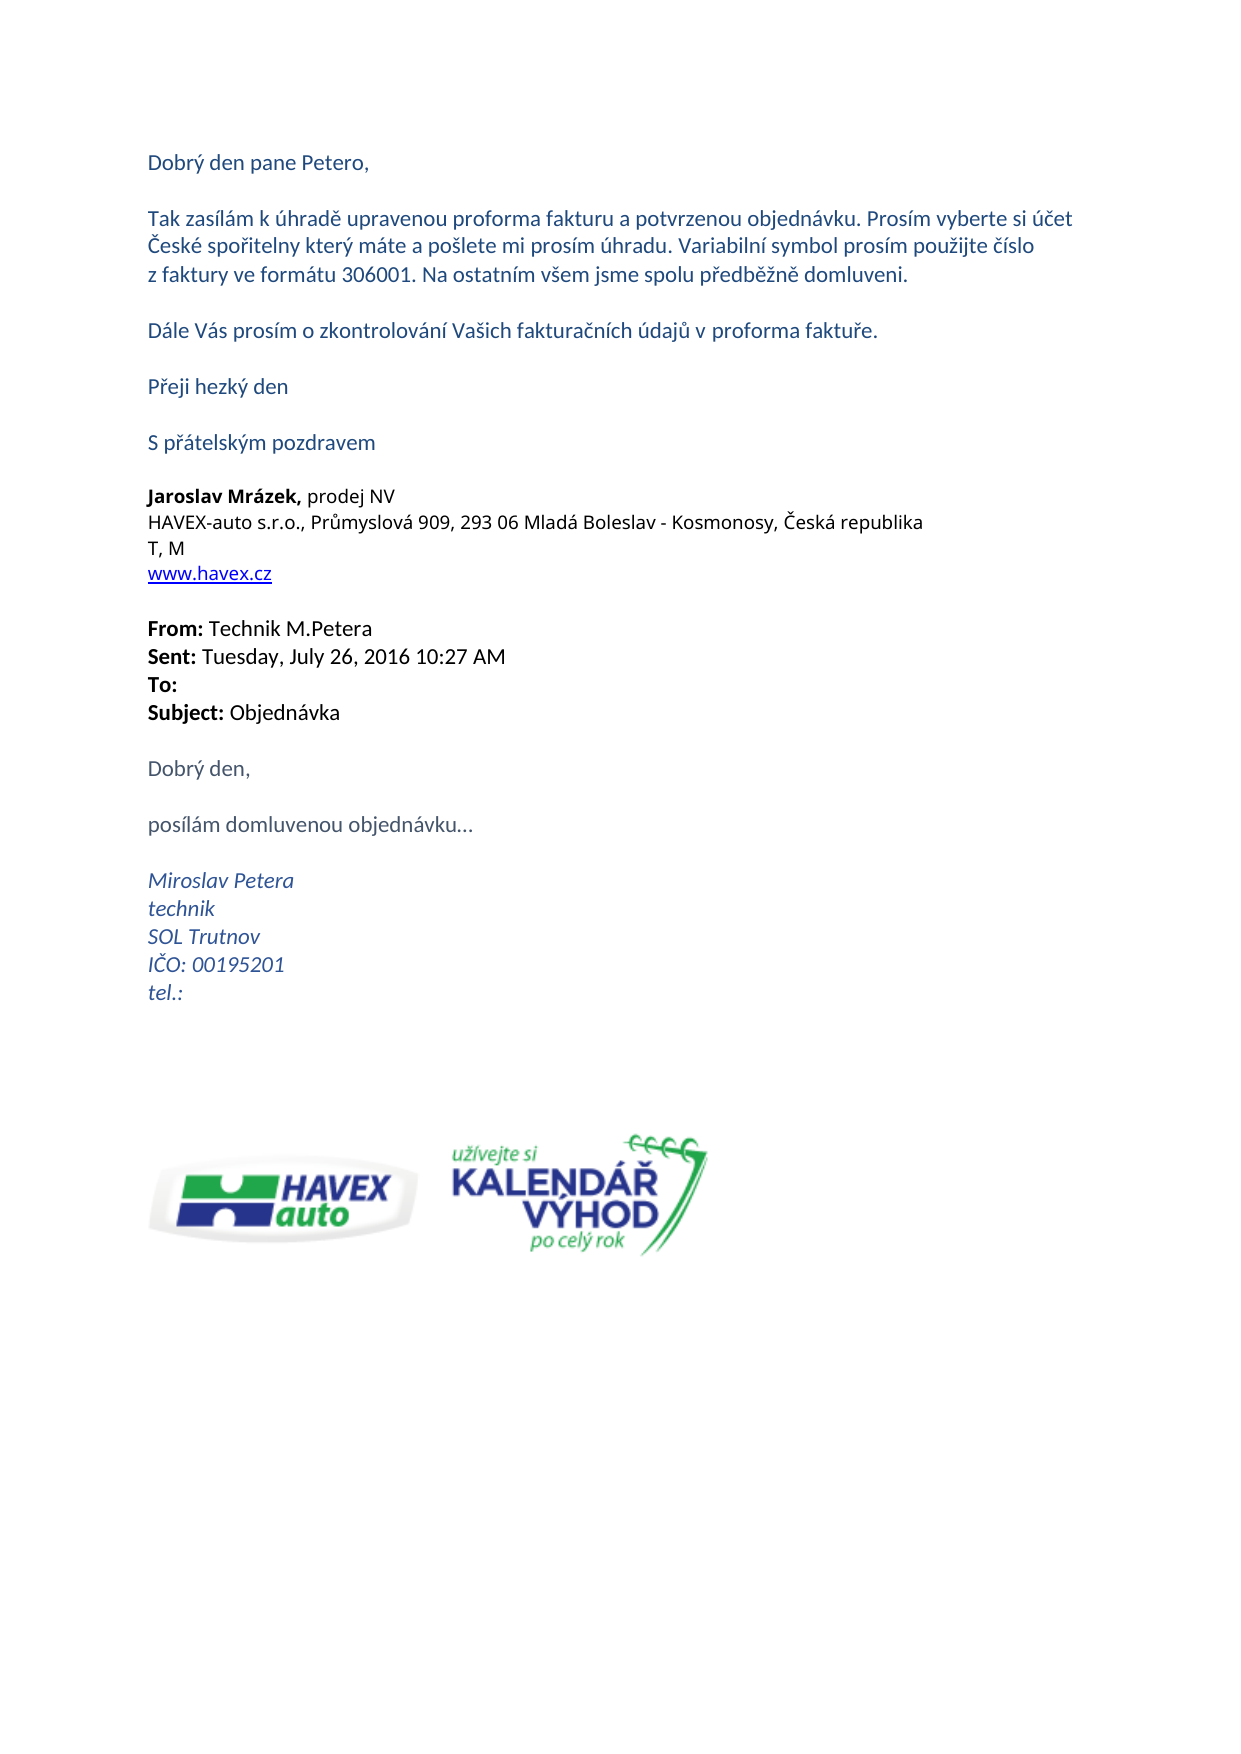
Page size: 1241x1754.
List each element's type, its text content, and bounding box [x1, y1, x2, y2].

text Dále Vás prosím o zkontrolování Vašich fakturačních údajů v proforma faktuře. [148, 316, 1093, 344]
text HAVEX-auto s.r.o., Průmyslová 909, 293 06 Mladá Boleslav - Kosmonosy, Česká republika T, M www.havex.cz [148, 509, 1093, 586]
text Tak zasílám k úhradě upravenou proforma fakturu a potvrzenou objednávku. Prosím vyberte si účet České spořitelny který máte a pošlete mi prosím úhradu. Variabilní symbol prosím použijte číslo z faktury ve formátu 306001. Na ostatním všem jsme spolu předběžně domluveni. [148, 204, 1093, 288]
text SOL Trutnov [148, 922, 1093, 950]
text posílám domluvenou objednávku… [148, 810, 1093, 838]
picture [147, 1120, 714, 1277]
text tel.: [148, 978, 1093, 1006]
text Miroslav Petera [148, 866, 1093, 894]
text Dobrý den, [148, 754, 1093, 782]
text IČO: 00195201 [148, 950, 1093, 978]
text technik [148, 894, 1093, 922]
text Jaroslav Mrázek, prodej NV [148, 484, 1093, 509]
text Dobrý den pane Petero, [148, 148, 1093, 176]
text From: Technik M.Petera Sent: Tuesday, July 26, 2016 10:27 AM To: Subject: Objednávka [148, 614, 1093, 726]
text S přátelským pozdravem [148, 428, 1093, 456]
text Přeji hezký den [148, 372, 1093, 400]
